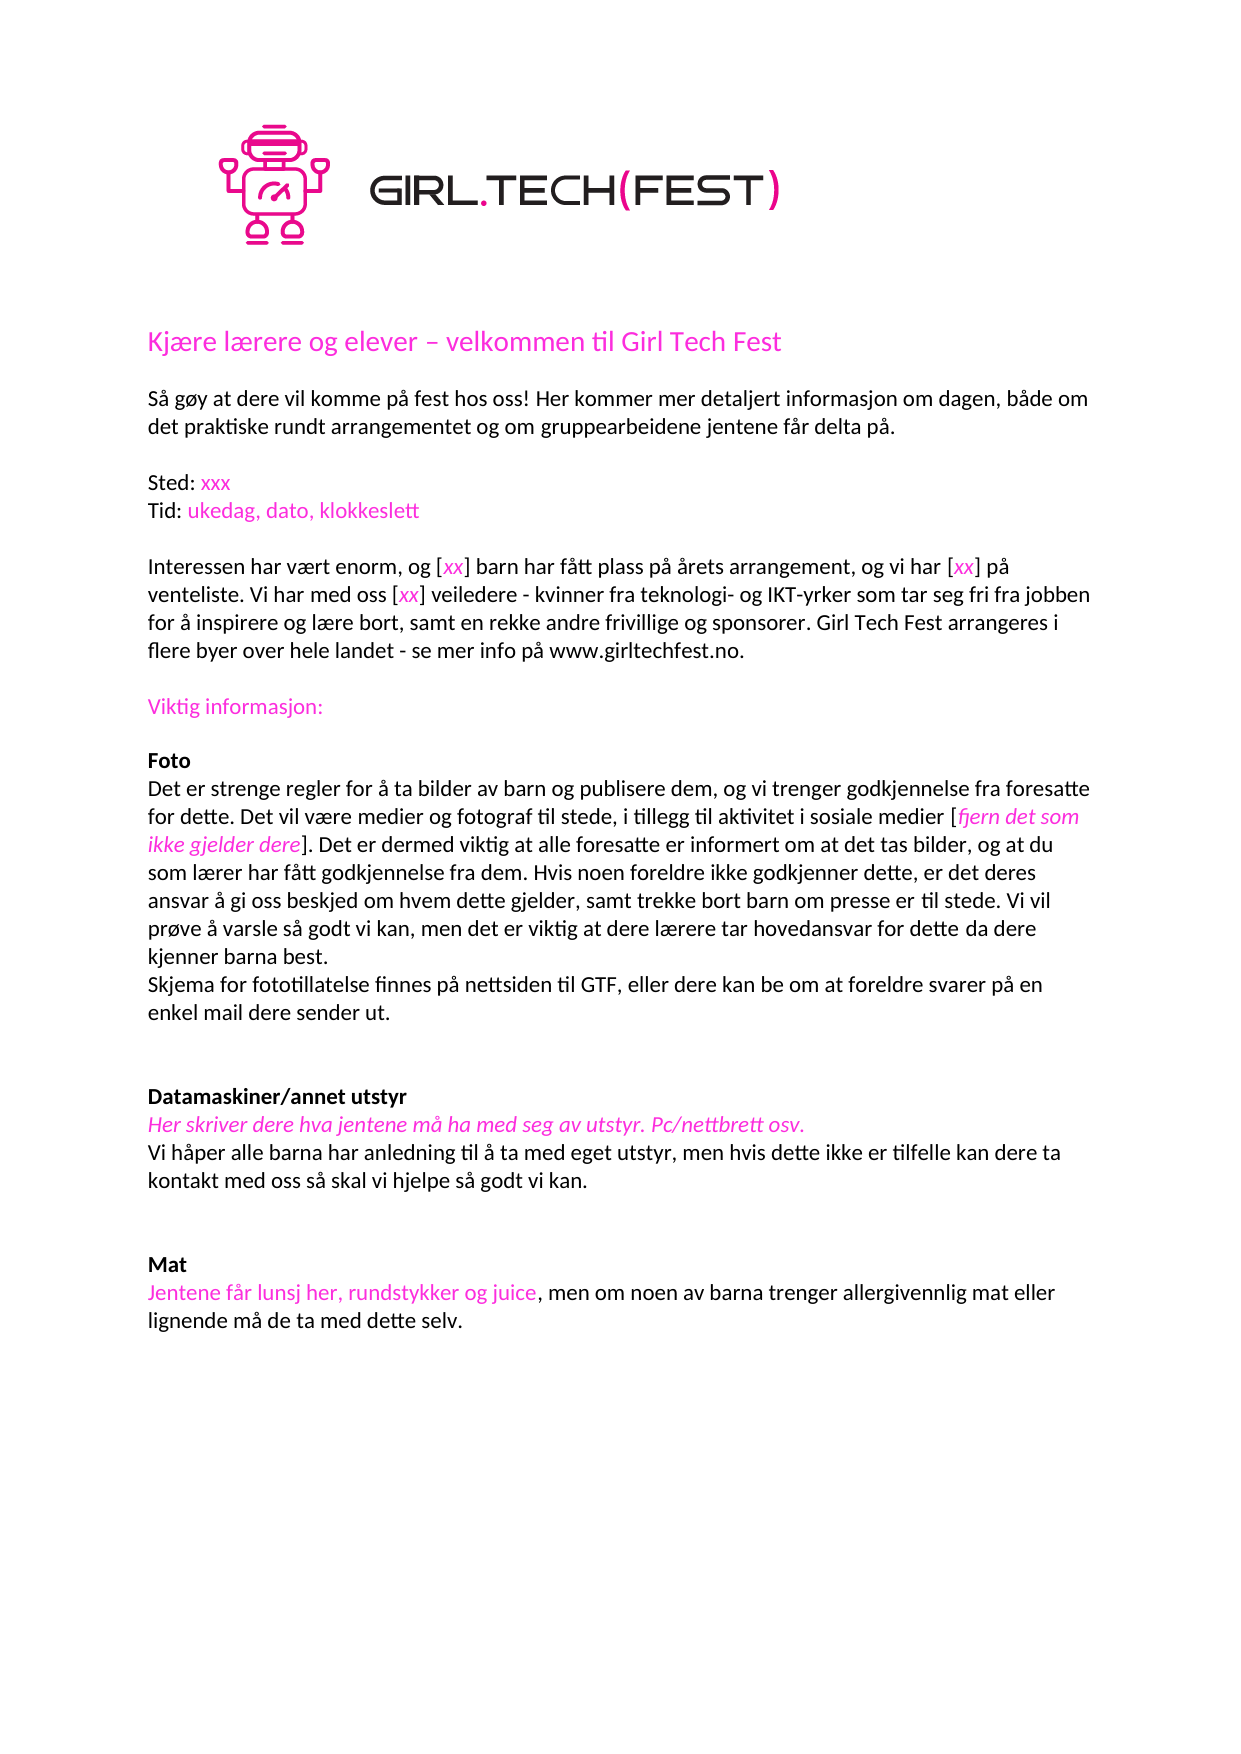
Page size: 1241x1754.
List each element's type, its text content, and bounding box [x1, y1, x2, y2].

text Kjære lærere og elever – velkommen til Girl Tech Fest [148, 323, 1093, 359]
text Interessen har vært enorm, og [xx] barn har fått plass på årets arrangement, og vi har [xx] på venteliste. Vi har med oss [xx] veiledere - kvinner fra teknologi- og IKT-yrker som tar seg fri fra jobben for å inspirere og lære bort, samt en rekke andre frivillige og sponsorer. Girl Tech Fest arrangeres i flere byer over hele landet - se mer info på www.girltechfest.no. [148, 552, 1093, 664]
text Skjema for fototillatelse finnes på nettsiden til GTF, eller dere kan be om at foreldre svarer på en enkel mail dere sender ut. [148, 970, 1093, 1026]
text Viktig informasjon: [148, 692, 1093, 720]
text Sted: xxx Tid: ukedag, dato, klokkeslett [148, 468, 1093, 524]
text Foto [148, 746, 1093, 774]
picture [147, 73, 875, 293]
text Datamaskiner/annet utstyr [148, 1082, 1093, 1110]
text Jentene får lunsj her, rundstykker og juice, men om noen av barna trenger allergivennlig mat eller lignende må de ta med dette selv. [148, 1278, 1093, 1334]
text Det er strenge regler for å ta bilder av barn og publisere dem, og vi trenger godkjennelse fra foresatte for dette. Det vil være medier og fotograf til stede, i tillegg til aktivitet i sosiale medier [fjern det som ikke gjelder dere]. Det er dermed viktig at alle foresatte er informert om at det tas bilder, og at du som lærer har fått godkjennelse fra dem. Hvis noen foreldre ikke godkjenner dette, er det deres ansvar å gi oss beskjed om hvem dette gjelder, samt trekke bort barn om presse er til stede. Vi vil prøve å varsle så godt vi kan, men det er viktig at dere lærere tar hovedansvar for dette da dere kjenner barna best. [148, 774, 1093, 970]
text Så gøy at dere vil komme på fest hos oss! Her kommer mer detaljert informasjon om dagen, både om det praktiske rundt arrangementet og om gruppearbeidene jentene får delta på. [148, 384, 1093, 440]
text Mat [148, 1250, 1093, 1278]
text Her skriver dere hva jentene må ha med seg av utstyr. Pc/nettbrett osv. [148, 1110, 1093, 1138]
text Vi håper alle barna har anledning til å ta med eget utstyr, men hvis dette ikke er tilfelle kan dere ta kontakt med oss så skal vi hjelpe så godt vi kan. [148, 1138, 1093, 1194]
